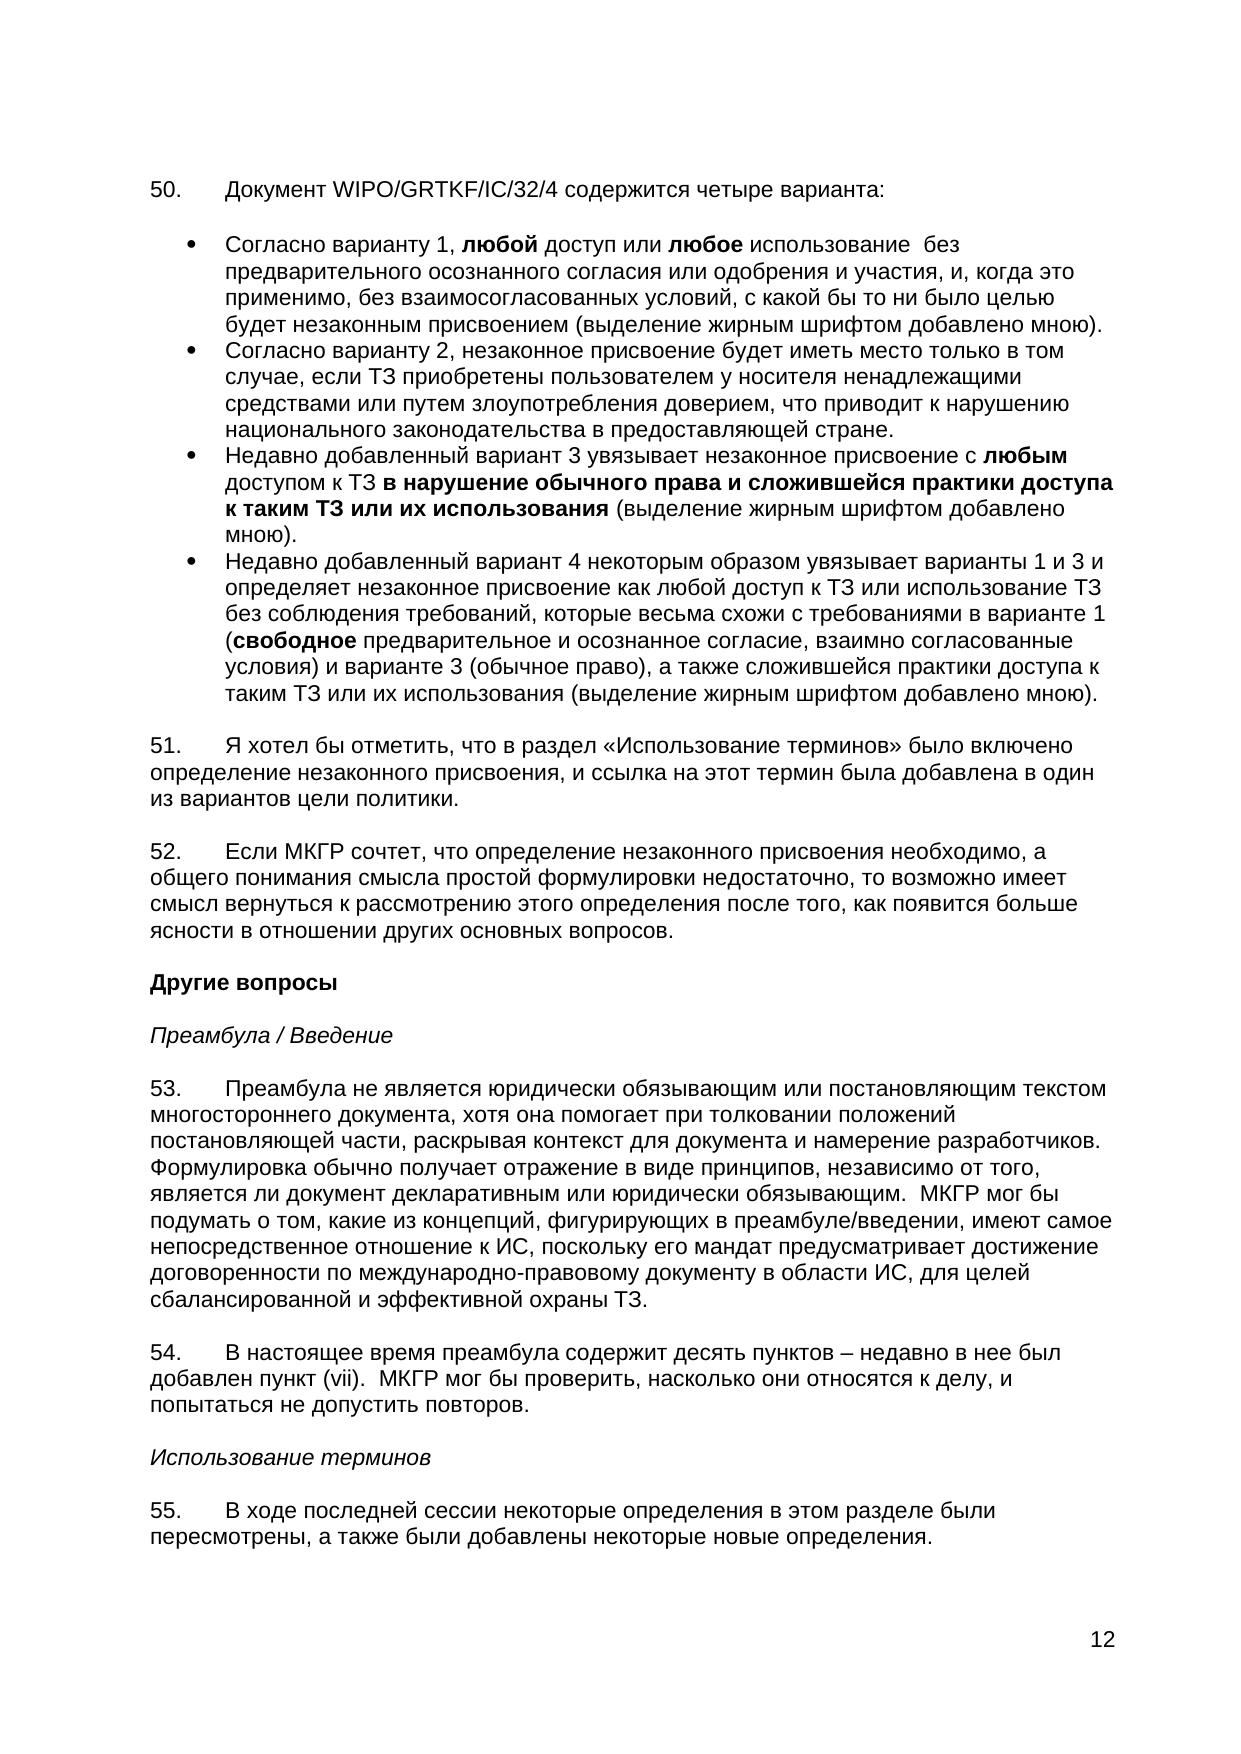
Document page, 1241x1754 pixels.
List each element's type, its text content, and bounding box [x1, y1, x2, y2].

list Документ WIPO/GRTKF/IC/32/4 содержится четыре варианта: [150, 176, 1115, 231]
list Недавно добавленный вариант 3 увязывает незаконное присвоение с любым доступом к ТЗ в нарушение обычного права и сложившейся практики доступа к таким ТЗ или их использования (выделение жирным шрифтом добавлено мною). [187, 442, 1115, 548]
list Согласно варианту 2, незаконное присвоение будет иметь место только в том случае, если ТЗ приобретены пользователем у носителя ненадлежащими средствами или путем злоупотребления доверием, что приводит к нарушению национального законодательства в предоставляющей стране. [187, 337, 1115, 442]
list Использование терминов [150, 1444, 1115, 1470]
list В ходе последней сессии некоторые определения в этом разделе были пересмотрены, а также были добавлены некоторые новые определения. [150, 1497, 1115, 1549]
text Преамбула / Введение [150, 1022, 1115, 1048]
list Я хотел бы отметить, что в раздел «Использование терминов» было включено определение незаконного присвоения, и ссылка на этот термин была добавлена в один из вариантов цели политики. [150, 732, 1115, 811]
list Если МКГР сочтет, что определение незаконного присвоения необходимо, а общего понимания смысла простой формулировки недостаточно, то возможно имеет смысл вернуться к рассмотрению этого определения после того, как появится больше ясности в отношении других основных вопросов. [150, 838, 1115, 943]
list В настоящее время преамбула содержит десять пунктов – недавно в нее был добавлен пункт (vii). МКГР мог бы проверить, насколько они относятся к делу, и попытаться не допустить повторов. [150, 1338, 1115, 1417]
text Другие вопросы [150, 969, 1115, 996]
list Преамбула не является юридически обязывающим или постановляющим текстом многостороннего документа, хотя она помогает при толковании положений постановляющей части, раскрывая контекст для документа и намерение разработчиков. Формулировка обычно получает отражение в виде принципов, независимо от того, является ли документ декларативным или юридически обязывающим. МКГР мог бы подумать о том, какие из концепций, фигурирующих в преамбуле/введении, имеют самое непосредственное отношение к ИС, поскольку его мандат предусматривает достижение договоренности по международно-правовому документу в области ИС, для целей сбалансированной и эффективной охраны ТЗ. [150, 1075, 1115, 1312]
list Недавно добавленный вариант 4 некоторым образом увязывает варианты 1 и 3 и определяет незаконное присвоение как любой доступ к ТЗ или использование ТЗ без соблюдения требований, которые весьма схожи с требованиями в варианте 1 (свободное предварительное и осознанное согласие, взаимно согласованные условия) и варианте 3 (обычное право), а также сложившейся практики доступа к таким ТЗ или их использования (выделение жирным шрифтом добавлено мною). [187, 548, 1115, 706]
list Согласно варианту 1, любой доступ или любое использование без предварительного осознанного согласия или одобрения и участия, и, когда это применимо, без взаимосогласованных условий, с какой бы то ни было целью будет незаконным присвоением (выделение жирным шрифтом добавлено мною). [187, 231, 1115, 337]
